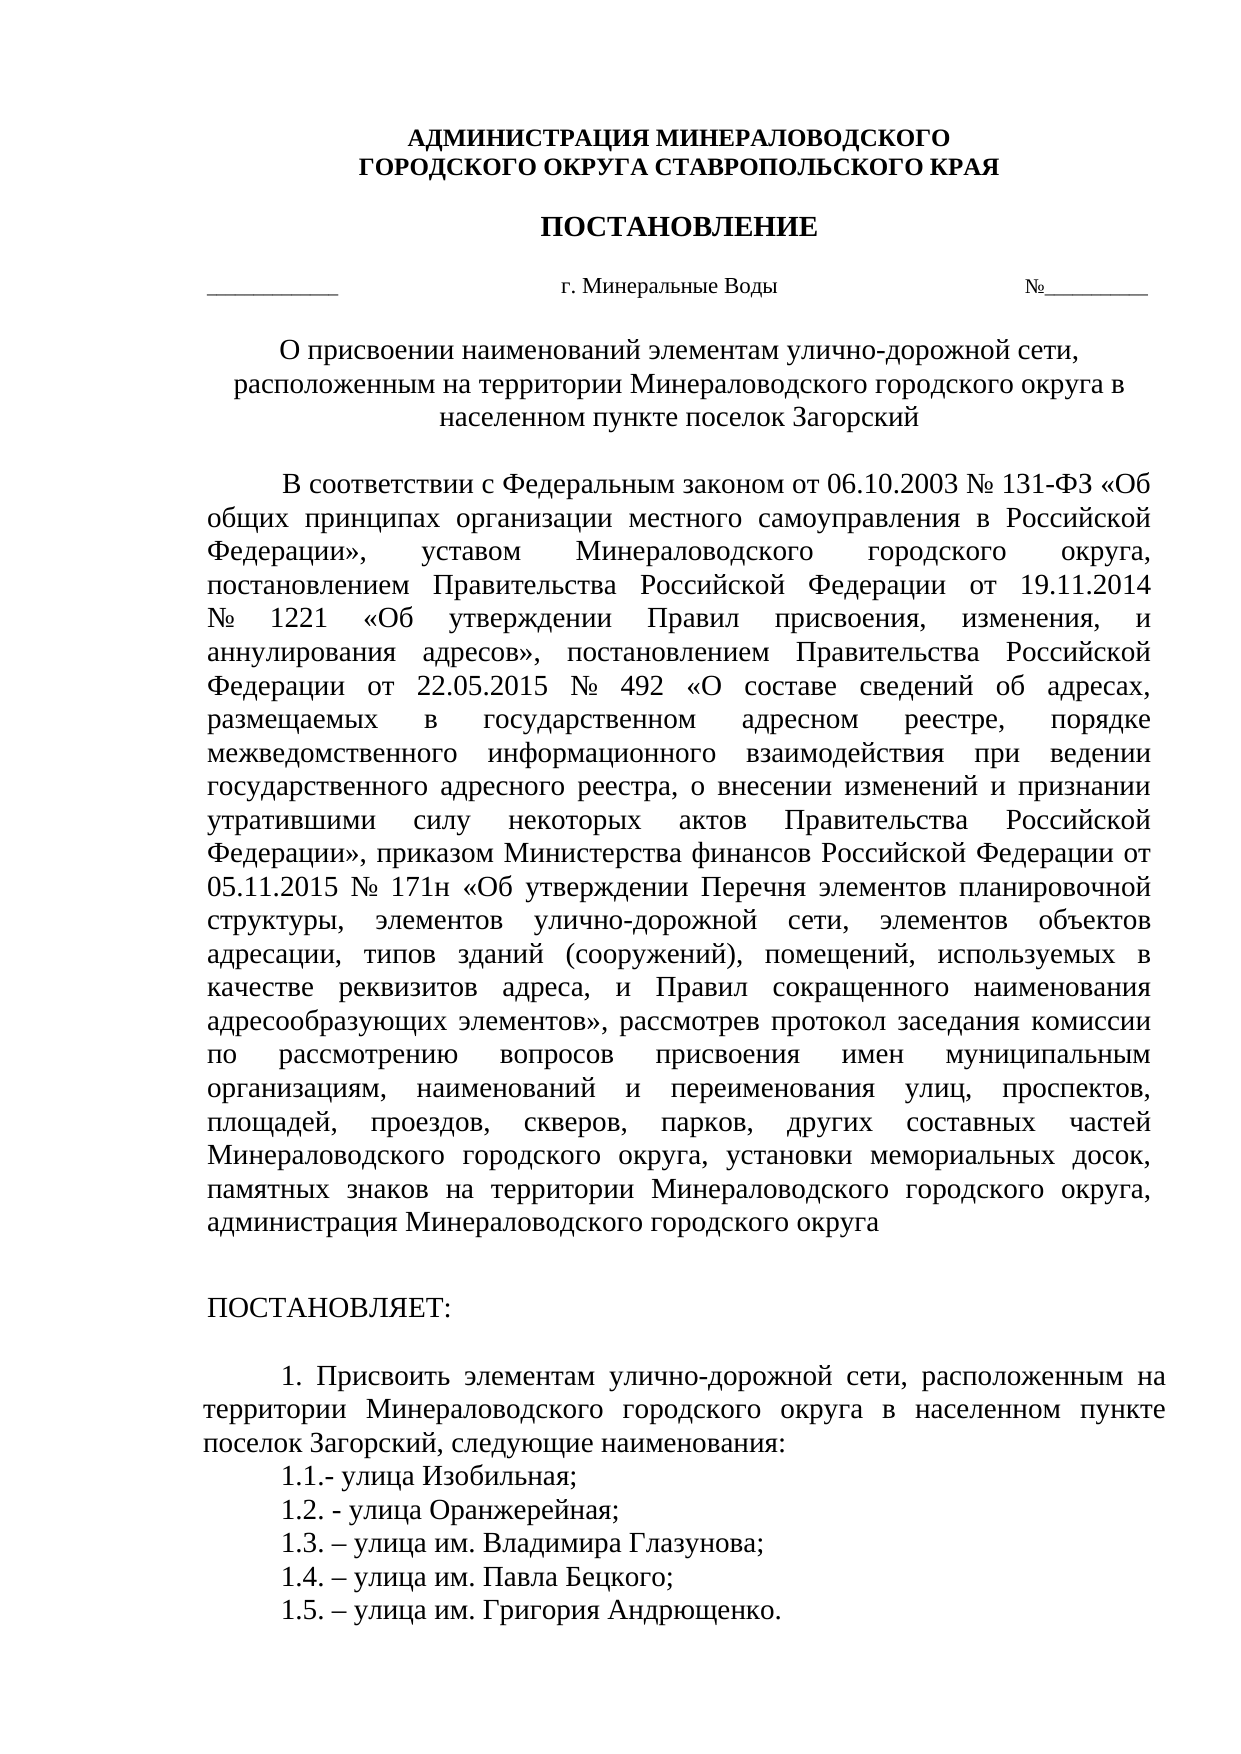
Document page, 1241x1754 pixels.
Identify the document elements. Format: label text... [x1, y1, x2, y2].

text 1. Присвоить элементам улично-дорожной сети, расположенным на территории Минераловодского городского округа в населенном пункте поселок Загорский, следующие наименования: [203, 1358, 1167, 1458]
text В соответствии с Федеральным законом от 06.10.2003 № 131-ФЗ «Об общих принципах организации местного самоуправления в Российской Федерации», уставом Минераловодского городского округа, постановлением Правительства Российской Федерации от 19.11.2014 № 1221 «Об утверждении Правил присвоения, изменения, и аннулирования адресов», постановлением Правительства Российской Федерации от 22.05.2015 № 492 «О составе сведений об адресах, размещаемых в государственном адресном реестре, порядке межведомственного информационного взаимодействия при ведении государственного адресного реестра, о внесении изменений и признании утратившими силу некоторых актов Правительства Российской Федерации», приказом Министерства финансов Российской Федерации от 05.11.2015 № 171н «Об утверждении Перечня элементов планировочной структуры, элементов улично-дорожной сети, элементов объектов адресации, типов зданий (сооружений), помещений, используемых в качестве реквизитов адреса, и Правил сокращенного наименования адресообразующих элементов», рассмотрев протокол заседания комиссии по рассмотрению вопросов присвоения имен муниципальным организациям, наименований и переименования улиц, проспектов, площадей, проездов, скверов, парков, других составных частей Минераловодского городского округа, установки мемориальных досок, памятных знаков на территории Минераловодского городского округа, администрация Минераловодского городского округа [207, 466, 1152, 1238]
text ПОСТАНОВЛЯЕТ: [207, 1291, 1152, 1324]
text О присвоении наименований элементам улично-дорожной сети, расположенным на территории Минераловодского городского округа в населенном пункте поселок Загорский [207, 332, 1152, 433]
text ______________ г. Минеральные Воды №___________ [207, 272, 1152, 299]
text ГОРОДСКОГО ОКРУГА СТАВРОПОЛЬСКОГО КРАЯ [207, 152, 1152, 181]
text 1.1.- улица Изобильная; [203, 1458, 1167, 1492]
text 1.3. – улица им. Владимира Глазунова; [203, 1525, 1167, 1559]
text 1.2. - улица Оранжерейная; [203, 1492, 1167, 1525]
text 1.5. – улица им. Григория Андрющенко. [203, 1592, 1167, 1626]
text ПОСТАНОВЛЕНИЕ [207, 209, 1152, 243]
text 1.4. – улица им. Павла Бецкого; [203, 1559, 1167, 1592]
text АДМИНИСТРАЦИЯ МИНЕРАЛОВОДСКОГО [207, 123, 1152, 152]
